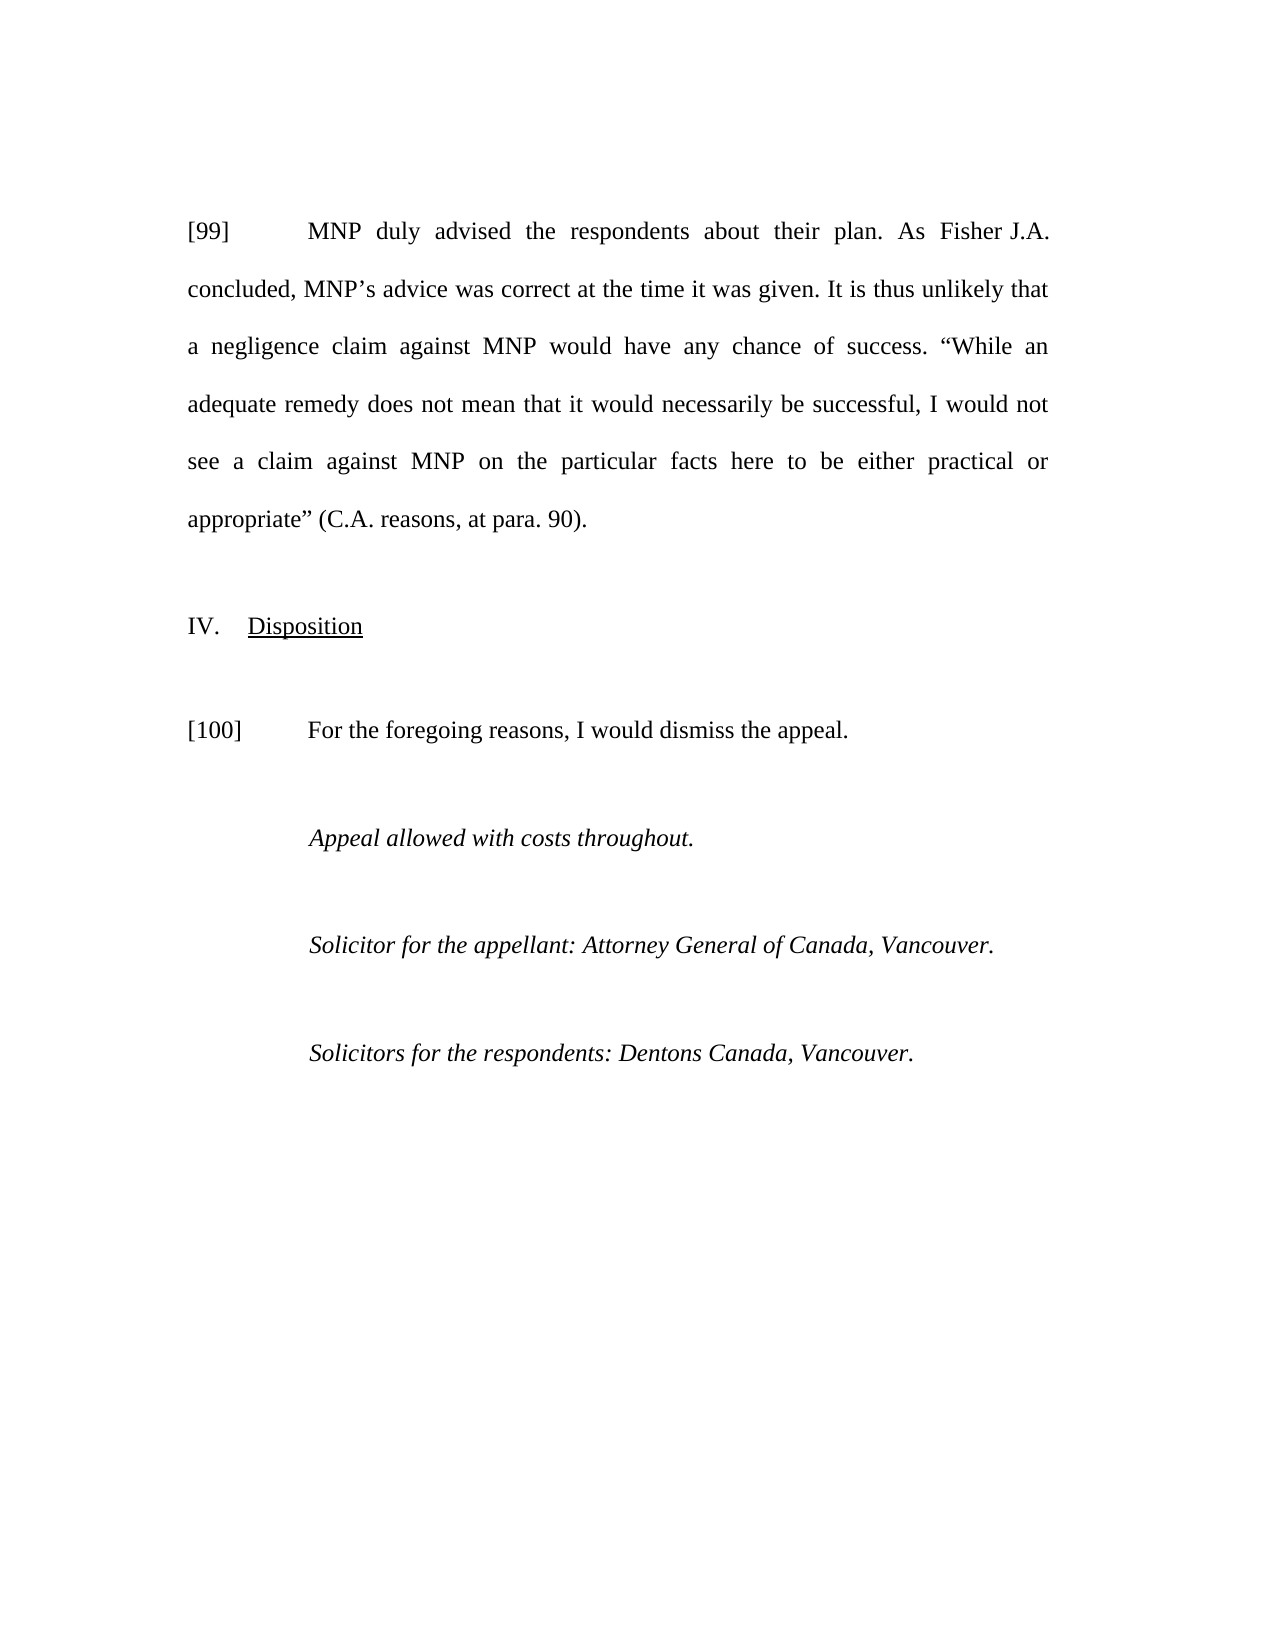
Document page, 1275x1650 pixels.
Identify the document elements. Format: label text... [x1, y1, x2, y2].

text Solicitors for the respondents: Dentons Canada, Vancouver. [187, 1038, 1050, 1066]
text Solicitor for the appellant: Attorney General of Canada, Vancouver. [187, 930, 1050, 959]
text For the foregoing reasons, I would dismiss the appeal. [187, 715, 1050, 744]
text Appeal allowed with costs throughout. [187, 823, 1050, 851]
text MNP duly advised the respondents about their plan. As Fisher J.A. concluded, MNP’s advice was correct at the time it was given. It is thus unlikely that a negligence claim against MNP would have any chance of success. “While an adequate remedy does not mean that it would necessarily be successful, I would not see a claim against MNP on the particular facts here to be either practical or appropriate” (C.A. reasons, at para. 90). [187, 216, 1050, 533]
title Disposition [187, 611, 1050, 640]
